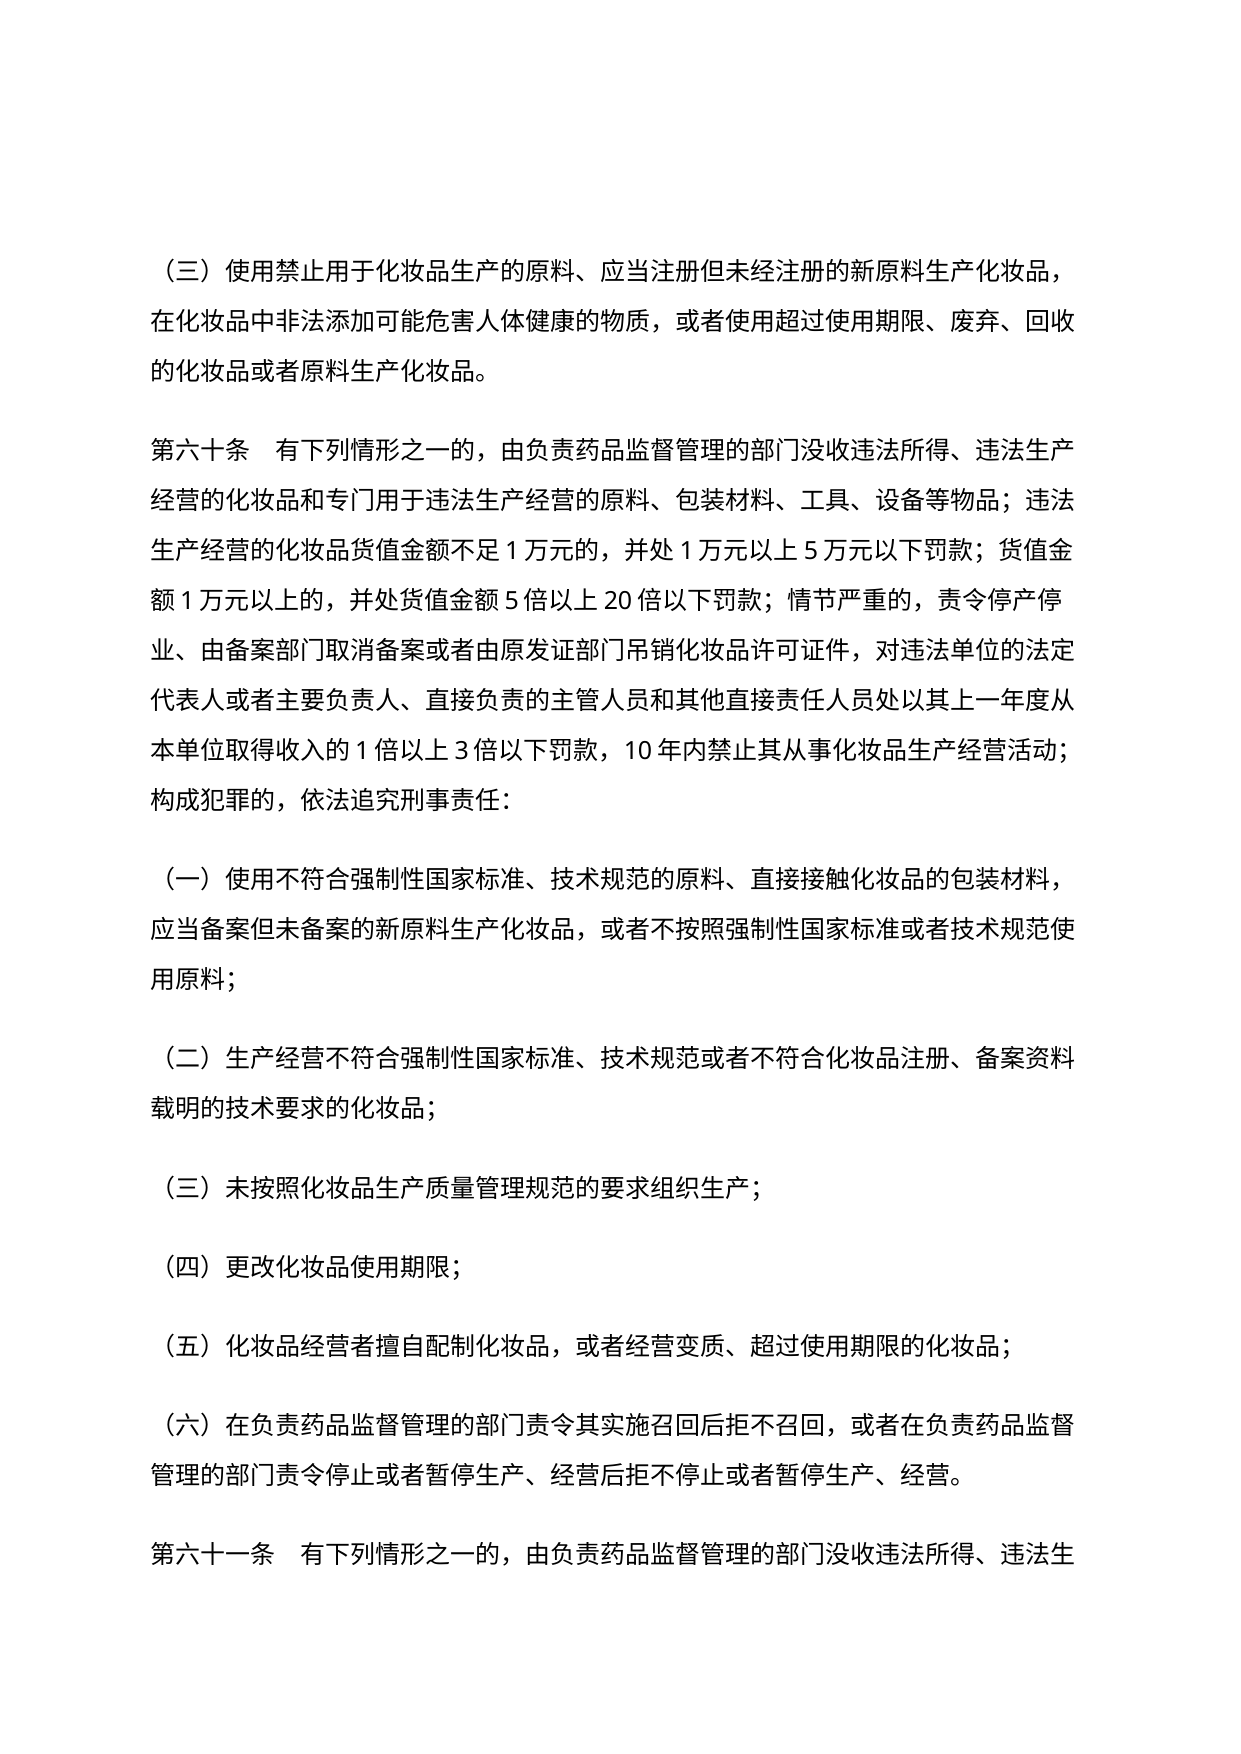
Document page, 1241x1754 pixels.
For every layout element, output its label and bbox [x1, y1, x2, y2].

table_cell [150, 177, 1090, 1571]
